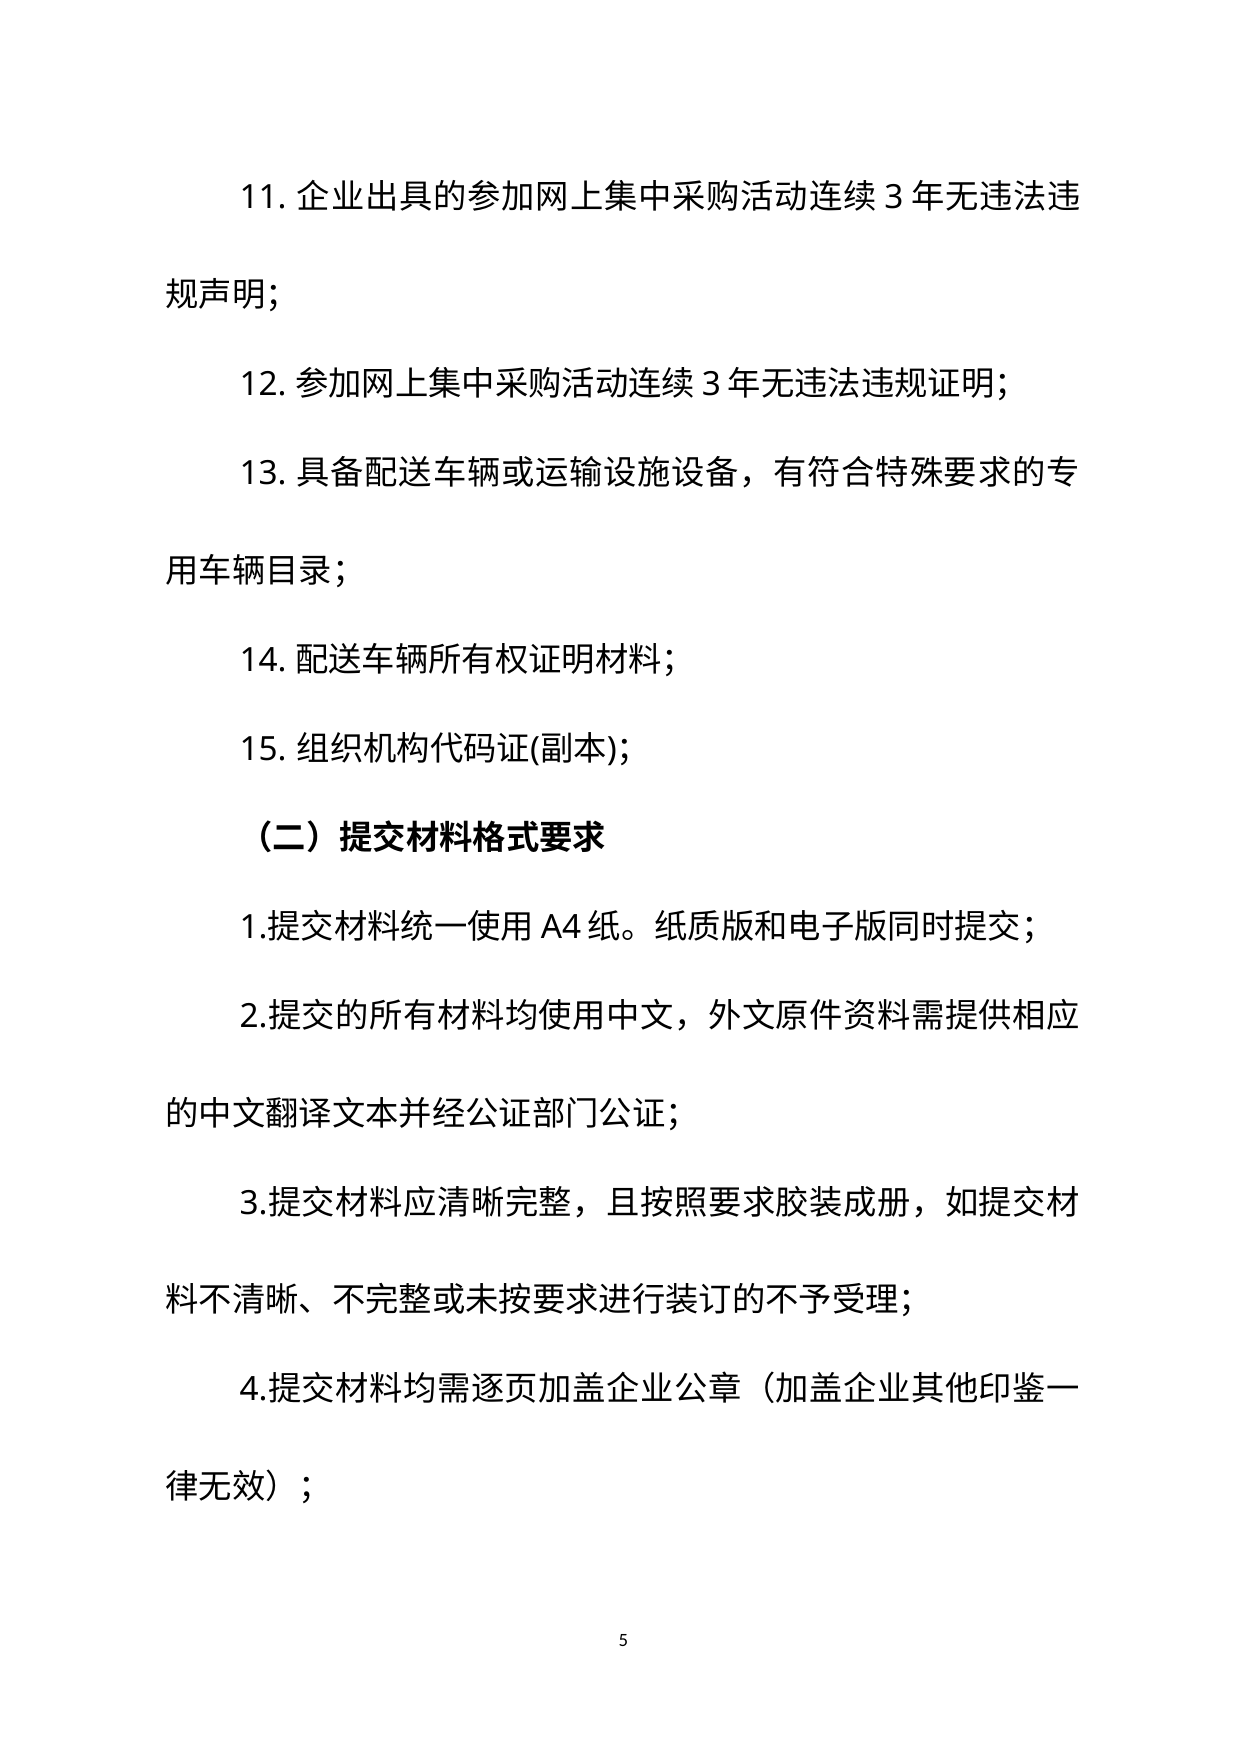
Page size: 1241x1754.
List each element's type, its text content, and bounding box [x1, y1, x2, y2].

text （二）提交材料格式要求 [165, 803, 1081, 868]
text 13. 具备配送车辆或运输设施设备，有符合特殊要求的专用车辆目录； [165, 438, 1081, 600]
text 11. 企业出具的参加网上集中采购活动连续3年无违法违规声明； [165, 162, 1081, 324]
text 12. 参加网上集中采购活动连续3年无违法违规证明； [165, 348, 1081, 413]
text 3.提交材料应清晰完整，且按照要求胶装成册，如提交材料不清晰、不完整或未按要求进行装订的不予受理； [165, 1167, 1081, 1330]
text 15. 组织机构代码证(副本)； [165, 713, 1081, 778]
text 14. 配送车辆所有权证明材料； [165, 624, 1081, 689]
text 4.提交材料均需逐页加盖企业公章（加盖企业其他印鉴一律无效）； [165, 1354, 1081, 1516]
text 1.提交材料统一使用A4纸。纸质版和电子版同时提交； [165, 892, 1081, 957]
text 2.提交的所有材料均使用中文，外文原件资料需提供相应的中文翻译文本并经公证部门公证； [165, 981, 1081, 1143]
